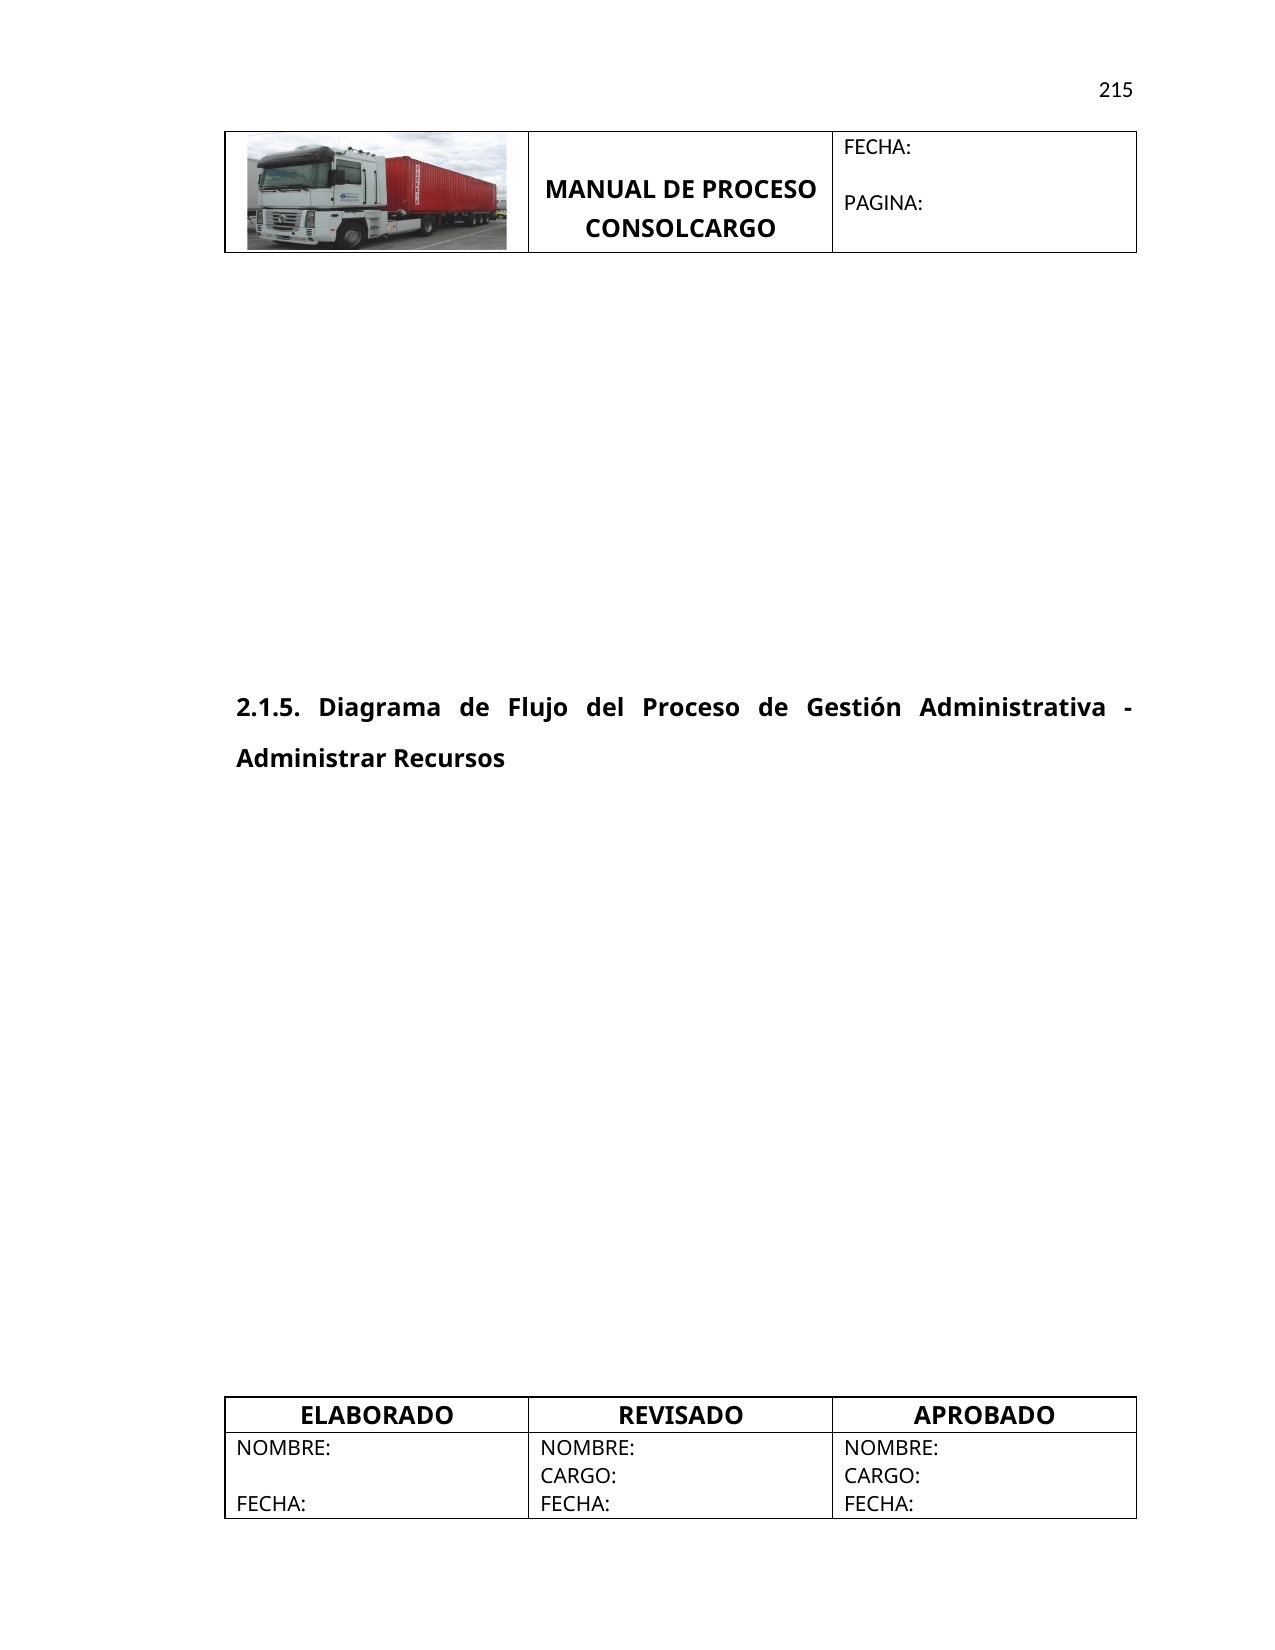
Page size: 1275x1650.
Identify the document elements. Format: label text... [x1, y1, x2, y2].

text 2.1.5. Diagrama de Flujo del Proceso de Gestión Administrativa - Administrar Recursos [236, 689, 1133, 775]
